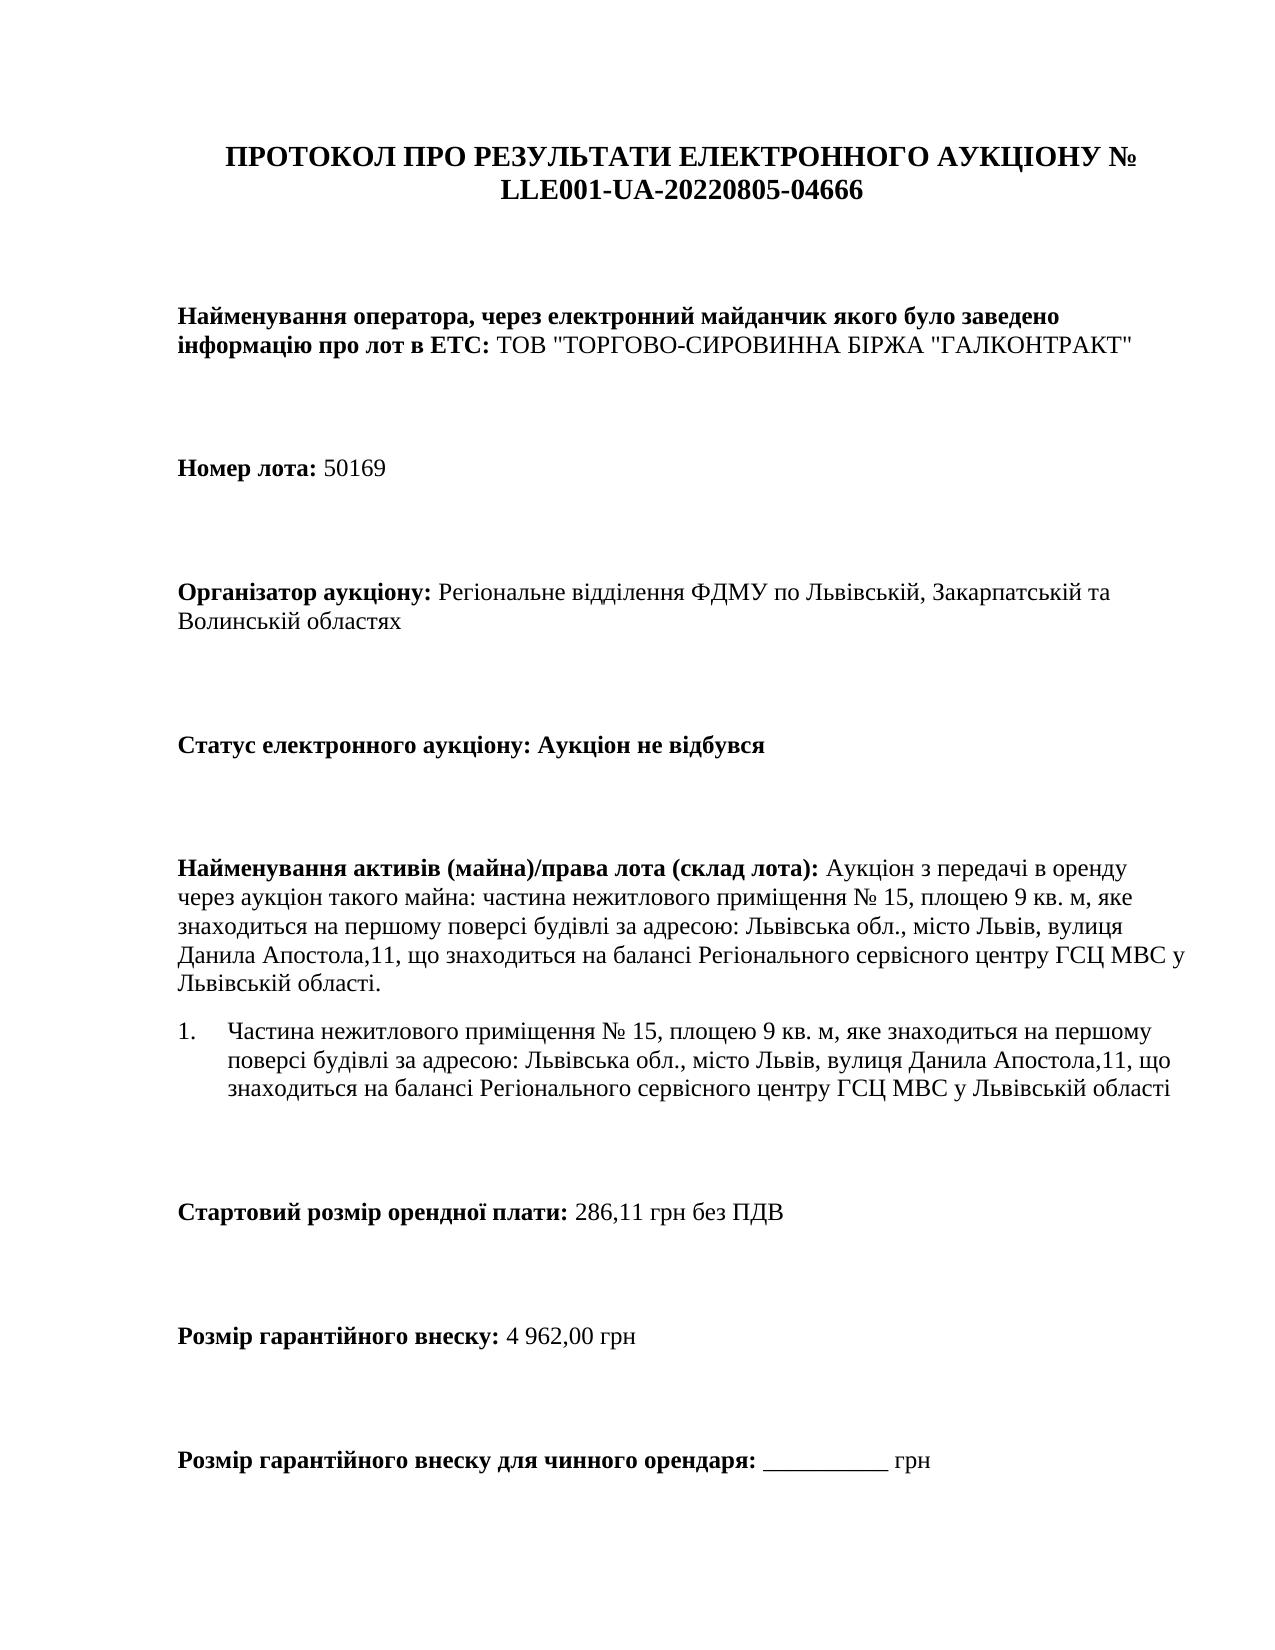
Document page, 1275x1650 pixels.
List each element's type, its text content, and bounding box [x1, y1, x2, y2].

subtitle ПРОТОКОЛ ПРО РЕЗУЛЬТАТИ ЕЛЕКТРОННОГО АУКЦІОНУ № LLE001-UA-20220805-04666 [177, 139, 1186, 206]
text Статус електронного аукціону: Аукціон не відбувся [177, 730, 1186, 758]
text Розмір гарантійного внеску: 4 962,00 грн [177, 1321, 1186, 1350]
text Організатор аукціону: Регіональне відділення ФДМУ по Львівській, Закарпатській та Волинській областях [177, 577, 1186, 635]
list Частина нежитлового приміщення № 15, площею 9 кв. м, яке знаходиться на першому поверсі будівлі за адресою: Львівська обл., місто Львів, вулиця Данила Апостола,11, що знаходиться на балансі Регіонального сервісного центру ГСЦ МВС у Львівській області [177, 1016, 1186, 1102]
text Найменування оператора, через електронний майданчик якого було заведено інформацію про лот в ЕТС: ТОВ "ТОРГОВО-СИРОВИННА БІРЖА "ГАЛКОНТРАКТ" [177, 301, 1186, 358]
text Найменування активів (майна)/права лота (склад лота): Аукціон з передачі в оренду через аукціон такого майна: частина нежитлового приміщення № 15, площею 9 кв. м, яке знаходиться на першому поверсі будівлі за адресою: Львівська обл., місто Львів, вулиця Данила Апостола,11, що знаходиться на балансі Регіонального сервісного центру ГСЦ МВС у Львівській області. [177, 853, 1186, 997]
text Номер лота: 50169 [177, 453, 1186, 482]
text Розмір гарантійного внеску для чинного орендаря: __________ грн [177, 1445, 1186, 1473]
text Стартовий розмір орендної плати: 286,11 грн без ПДВ [177, 1197, 1186, 1226]
